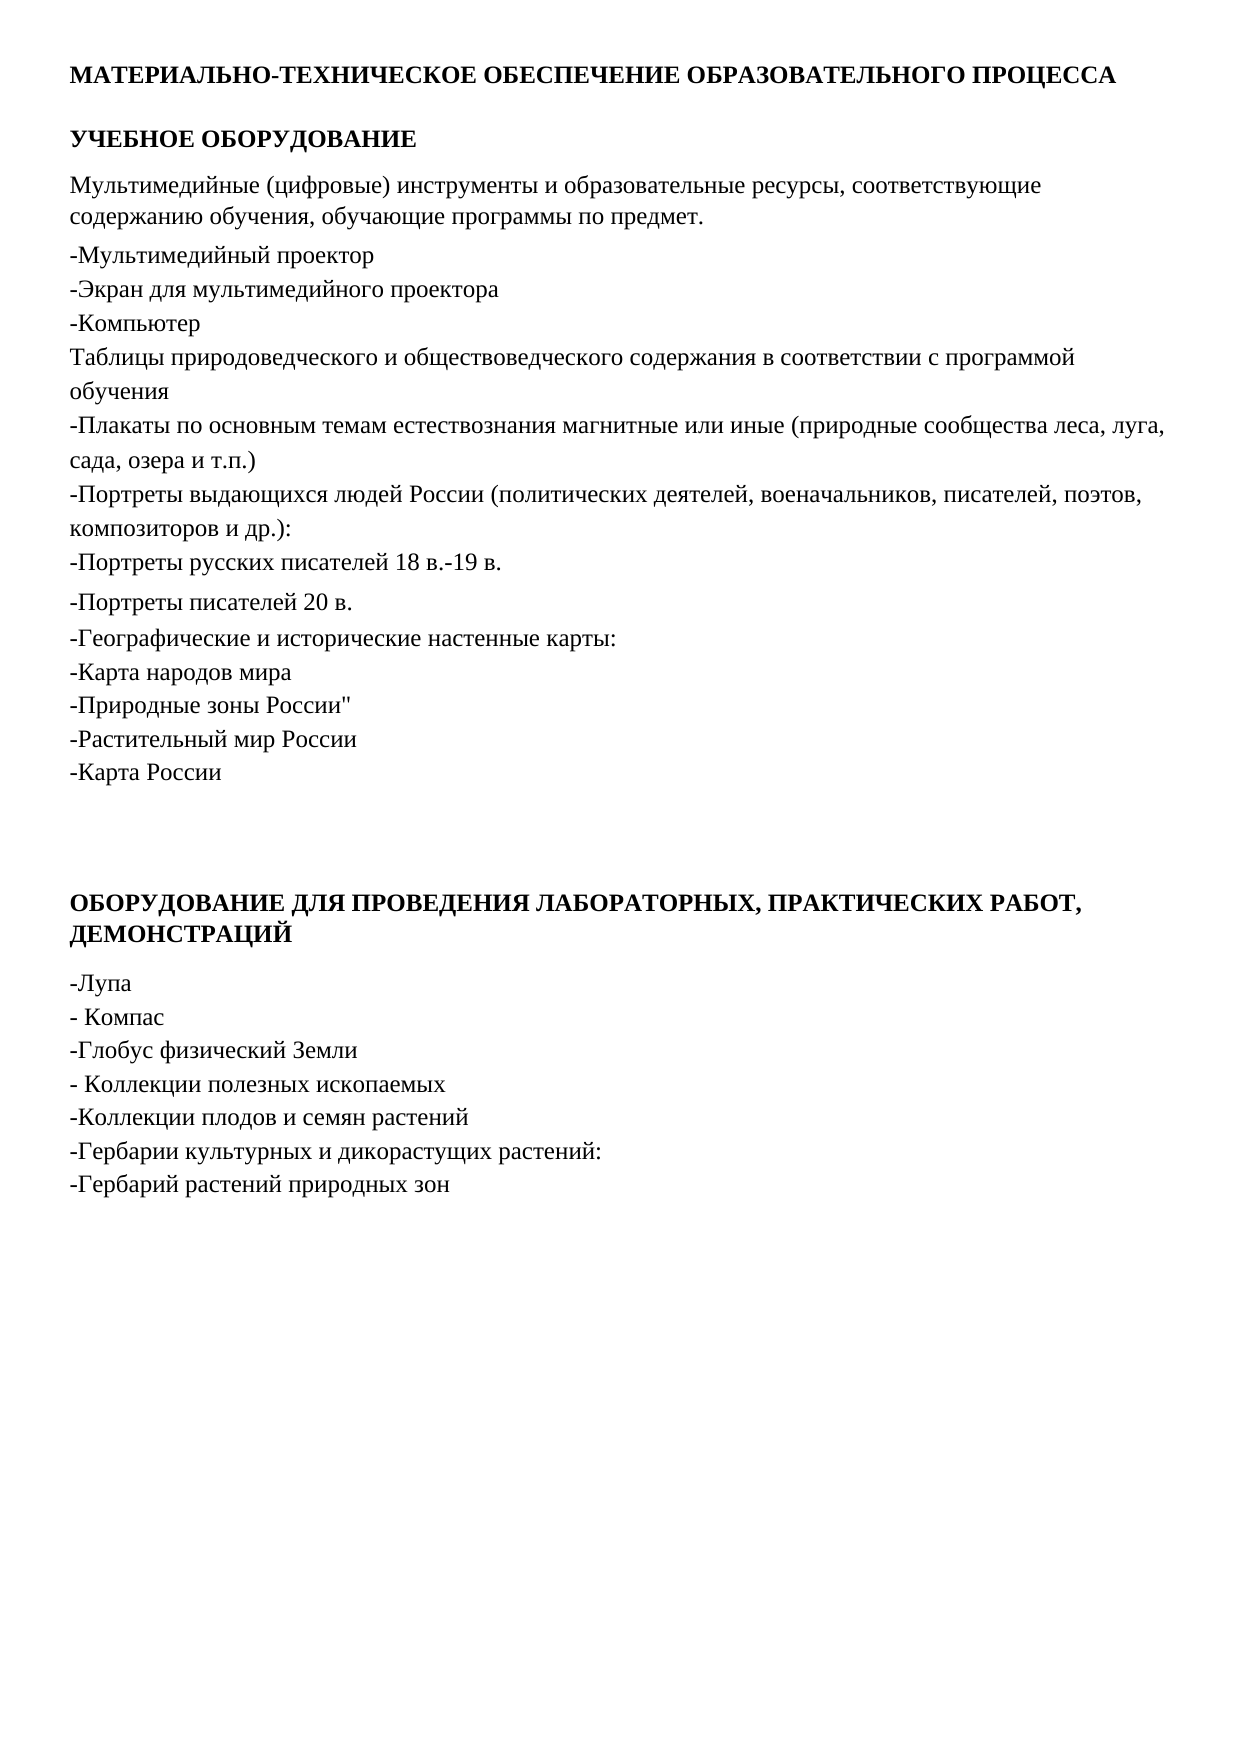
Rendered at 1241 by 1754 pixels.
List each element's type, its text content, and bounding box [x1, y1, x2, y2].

text -Мультимедийный проектор -Экран для мультимедийного проектора -Компьютер Таблицы природоведческого и обществоведческого содержания в соответствии с программой обучения -Плакаты по основным темам естествознания магнитные или иные (природные сообщества леса, луга, сада, озера и т.п.) -Портреты выдающихся людей России (политических деятелей, военачальников, писателей, поэтов, композиторов и др.): -Портреты русских писателей 18 в.-19 в. [69, 240, 1172, 576]
text -Лупа - Компас -Глобус физический Земли - Коллекции полезных ископаемых -Коллекции плодов и семян растений -Гербарии культурных и дикорастущих растений: -Гербарий растений природных зон [69, 968, 617, 1198]
text -Портреты писателей 20 в. [69, 589, 1172, 616]
text Мультимедийные (цифровые) инструменты и образовательные ресурсы, соответствующие содержанию обучения, обучающие программы по предмет. [69, 170, 1052, 230]
text ОБОРУДОВАНИЕ ДЛЯ ПРОВЕДЕНИЯ ЛАБОРАТОРНЫХ, ПРАКТИЧЕСКИХ РАБОТ, ДЕМОНСТРАЦИЙ [69, 888, 1097, 948]
text МАТЕРИАЛЬНО-ТЕХНИЧЕСКОЕ ОБЕСПЕЧЕНИЕ ОБРАЗОВАТЕЛЬНОГО ПРОЦЕССА [69, 62, 1172, 89]
text -Географические и исторические настенные карты: -Карта народов мира -Природные зоны России" -Растительный мир России -Карта России [69, 623, 617, 786]
text УЧЕБНОЕ ОБОРУДОВАНИЕ [69, 125, 1172, 153]
